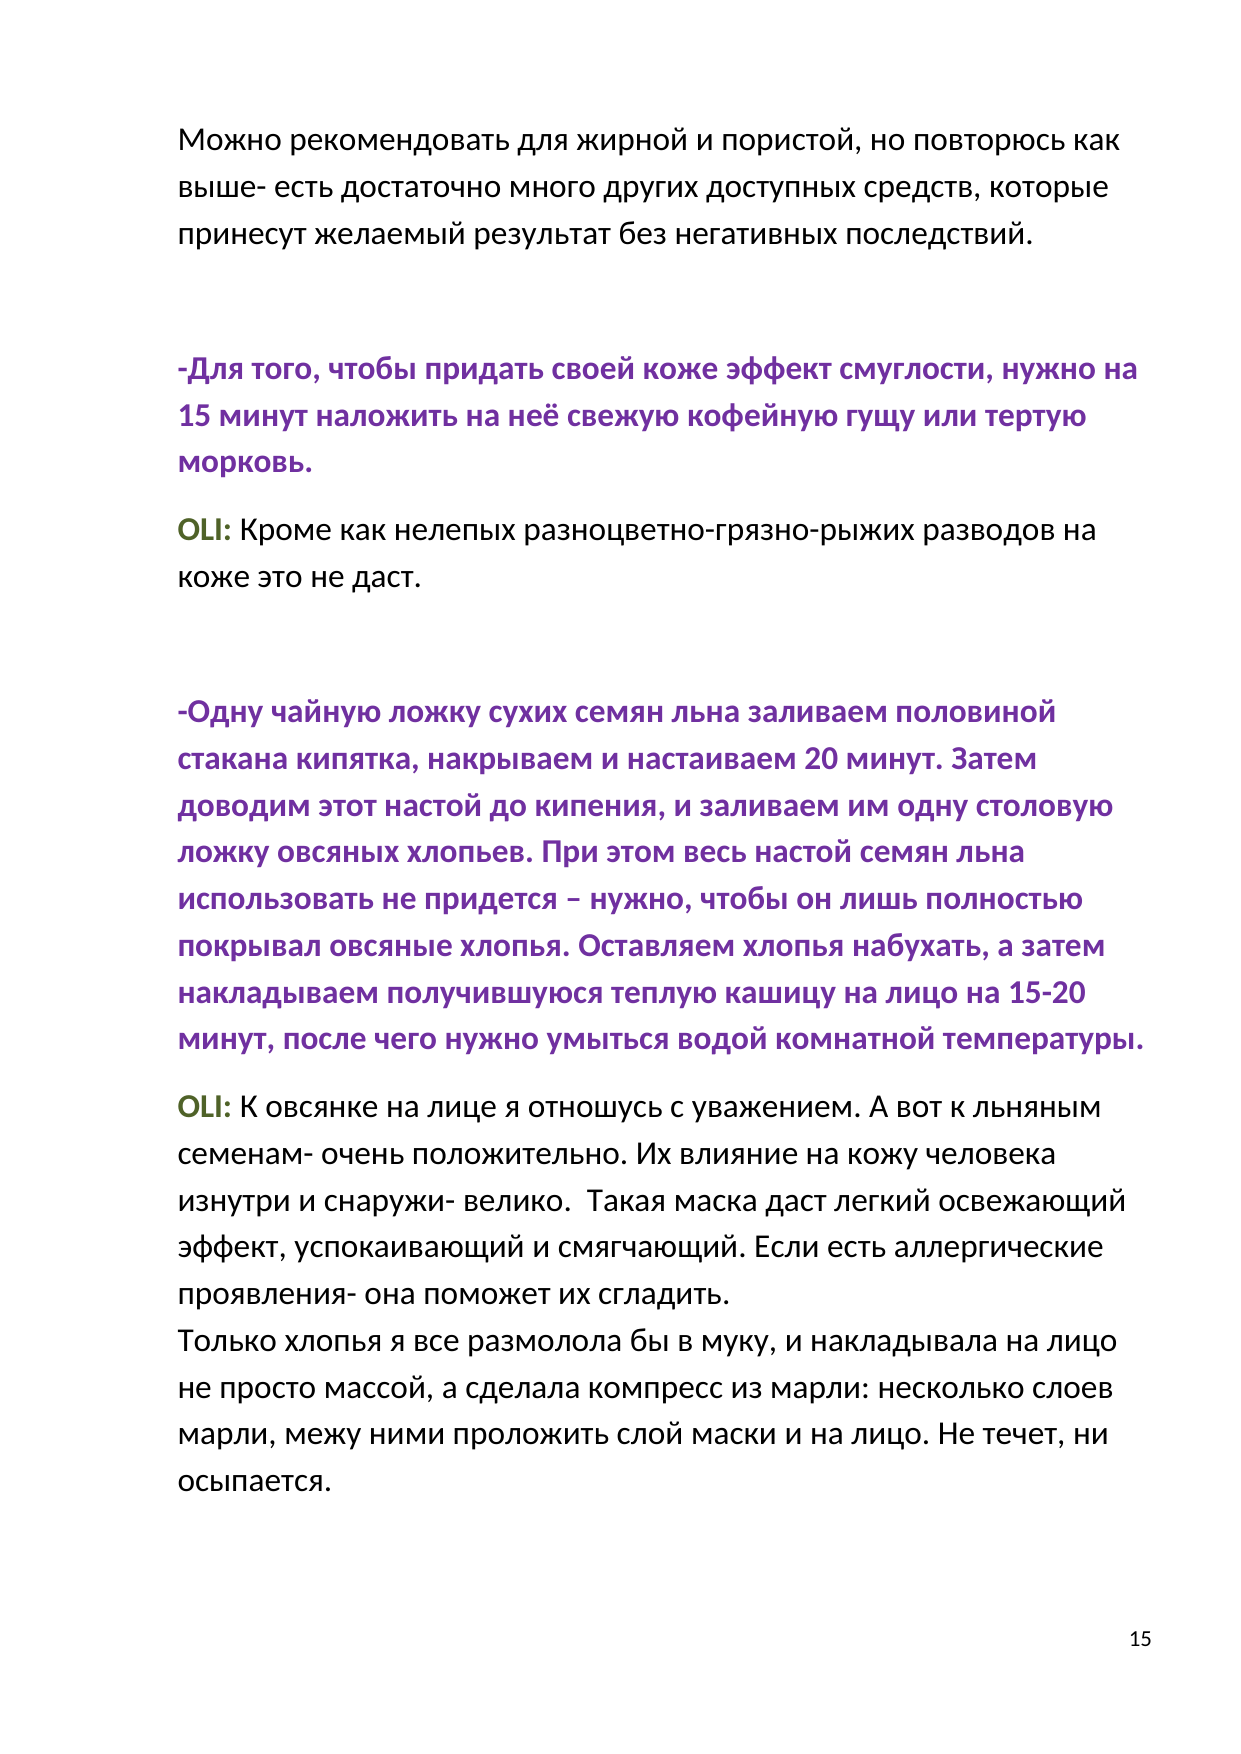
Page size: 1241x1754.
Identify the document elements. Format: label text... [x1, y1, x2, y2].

text OLI: Кроме как нелепых разноцветно-грязно-рыжих разводов на коже это не даст. [177, 508, 1152, 596]
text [177, 118, 1152, 252]
text -Для того, чтобы придать своей коже эффект смуглости, нужно на 15 минут наложить на неё свежую кофейную гущу или тертую морковь. [177, 347, 1152, 481]
text OLI: К овсянке на лице я отношусь с уважением. А вот к льняным семенам- очень положительно. Их влияние на кожу человека изнутри и снаружи- велико. Такая маска даст легкий освежающий эффект, успокаивающий и смягчающий. Если есть аллергические проявления- она поможет их сгладить. Только хлопья я все размолола бы в муку, и накладывала на лицо не просто массой, а сделала компресс из марли: несколько слоев марли, межу ними проложить слой маски и на лицо. Не течет, ни осыпается. [177, 1085, 1152, 1500]
text -Одну чайную ложку сухих семян льна заливаем половиной стакана кипятка, накрываем и настаиваем 20 минут. Затем доводим этот настой до кипения, и заливаем им одну столовую ложку овсяных хлопьев. При этом весь настой семян льна использовать не придется – нужно, чтобы он лишь полностью покрывал овсяные хлопья. Оставляем хлопья набухать, а затем накладываем получившуюся теплую кашицу на лицо на 15-20 минут, после чего нужно умыться водой комнатной температуры. [177, 690, 1152, 1058]
